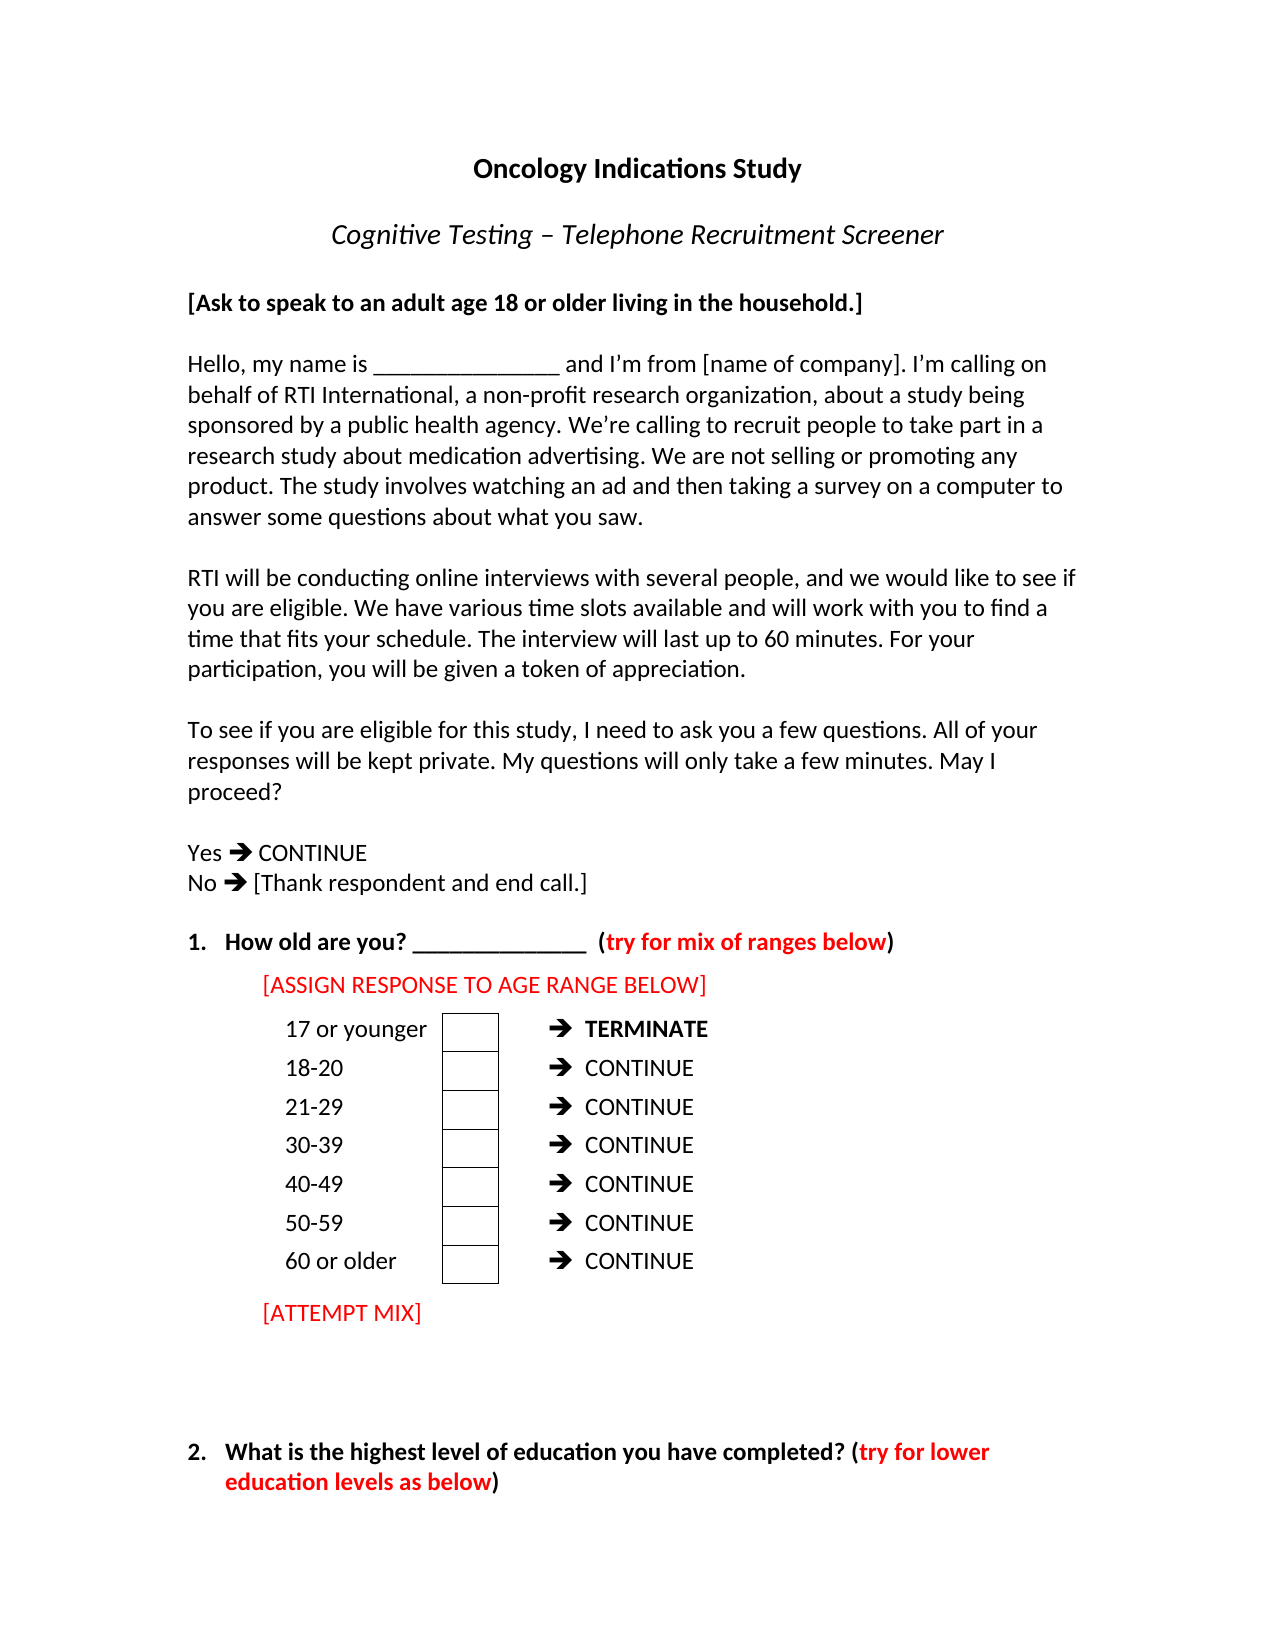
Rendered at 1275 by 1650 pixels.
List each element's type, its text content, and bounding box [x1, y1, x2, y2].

table_header TERMINATE [499, 1013, 836, 1051]
text Hello, my name is _______________ and I’m from [name of company]. I’m calling on behalf of RTI International, a non-profit research organization, about a study being sponsored by a public health agency. We’re calling to recruit people to take part in a research study about medication advertising. We are not selling or promoting any product. The study involves watching an ad and then taking a survey on a computer to answer some questions about what you saw. [187, 348, 1087, 532]
table_cell CONTINUE [499, 1129, 836, 1167]
table_cell CONTINUE [499, 1245, 836, 1283]
table_cell CONTINUE [499, 1206, 836, 1244]
text To see if you are eligible for this study, I need to ask you a few questions. All of your responses will be kept private. My questions will only take a few minutes. May I proceed? [187, 715, 1087, 806]
table_cell [443, 1168, 498, 1206]
table_cell [443, 1091, 498, 1128]
table_cell 30-39 [274, 1129, 442, 1167]
table_cell [443, 1246, 498, 1283]
text Cognitive Testing – Telephone Recruitment Screener [187, 216, 1087, 252]
text Yes CONTINUE [187, 837, 1087, 867]
text [ATTEMPT MIX] [187, 1297, 1087, 1327]
list What is the highest level of education you have completed? (try for lower education levels as below) [187, 1436, 1087, 1497]
text No [Thank respondent and end call.] [187, 867, 1087, 898]
table_cell 60 or older [274, 1245, 442, 1283]
list How old are you? ______________ (try for mix of ranges below) [187, 927, 1087, 957]
table_cell CONTINUE [499, 1051, 836, 1090]
table_cell 21-29 [274, 1090, 442, 1128]
table_cell CONTINUE [499, 1090, 836, 1128]
table_cell 50-59 [274, 1206, 442, 1244]
table_cell 40-49 [274, 1167, 442, 1206]
text [ASSIGN RESPONSE TO BELOW] [187, 969, 1087, 1000]
table_cell 18-20 [274, 1051, 442, 1090]
table_cell CONTINUE [499, 1167, 836, 1206]
table_cell [443, 1207, 498, 1244]
table_cell [443, 1130, 498, 1167]
text Oncology Indications Study [187, 150, 1087, 186]
table_cell [443, 1052, 498, 1090]
table_header [443, 1014, 498, 1051]
table_header 17 or younger [274, 1013, 442, 1051]
text [Ask to speak to an adult age 18 or older living in the household.] [187, 287, 1087, 318]
text RTI will be conducting online interviews with several people, and we would like to see if you are eligible. We have various time slots available and will work with you to find a time that fits your schedule. The interview will last up to 60 minutes. For your participation, you will be given a token of appreciation. [187, 562, 1087, 684]
